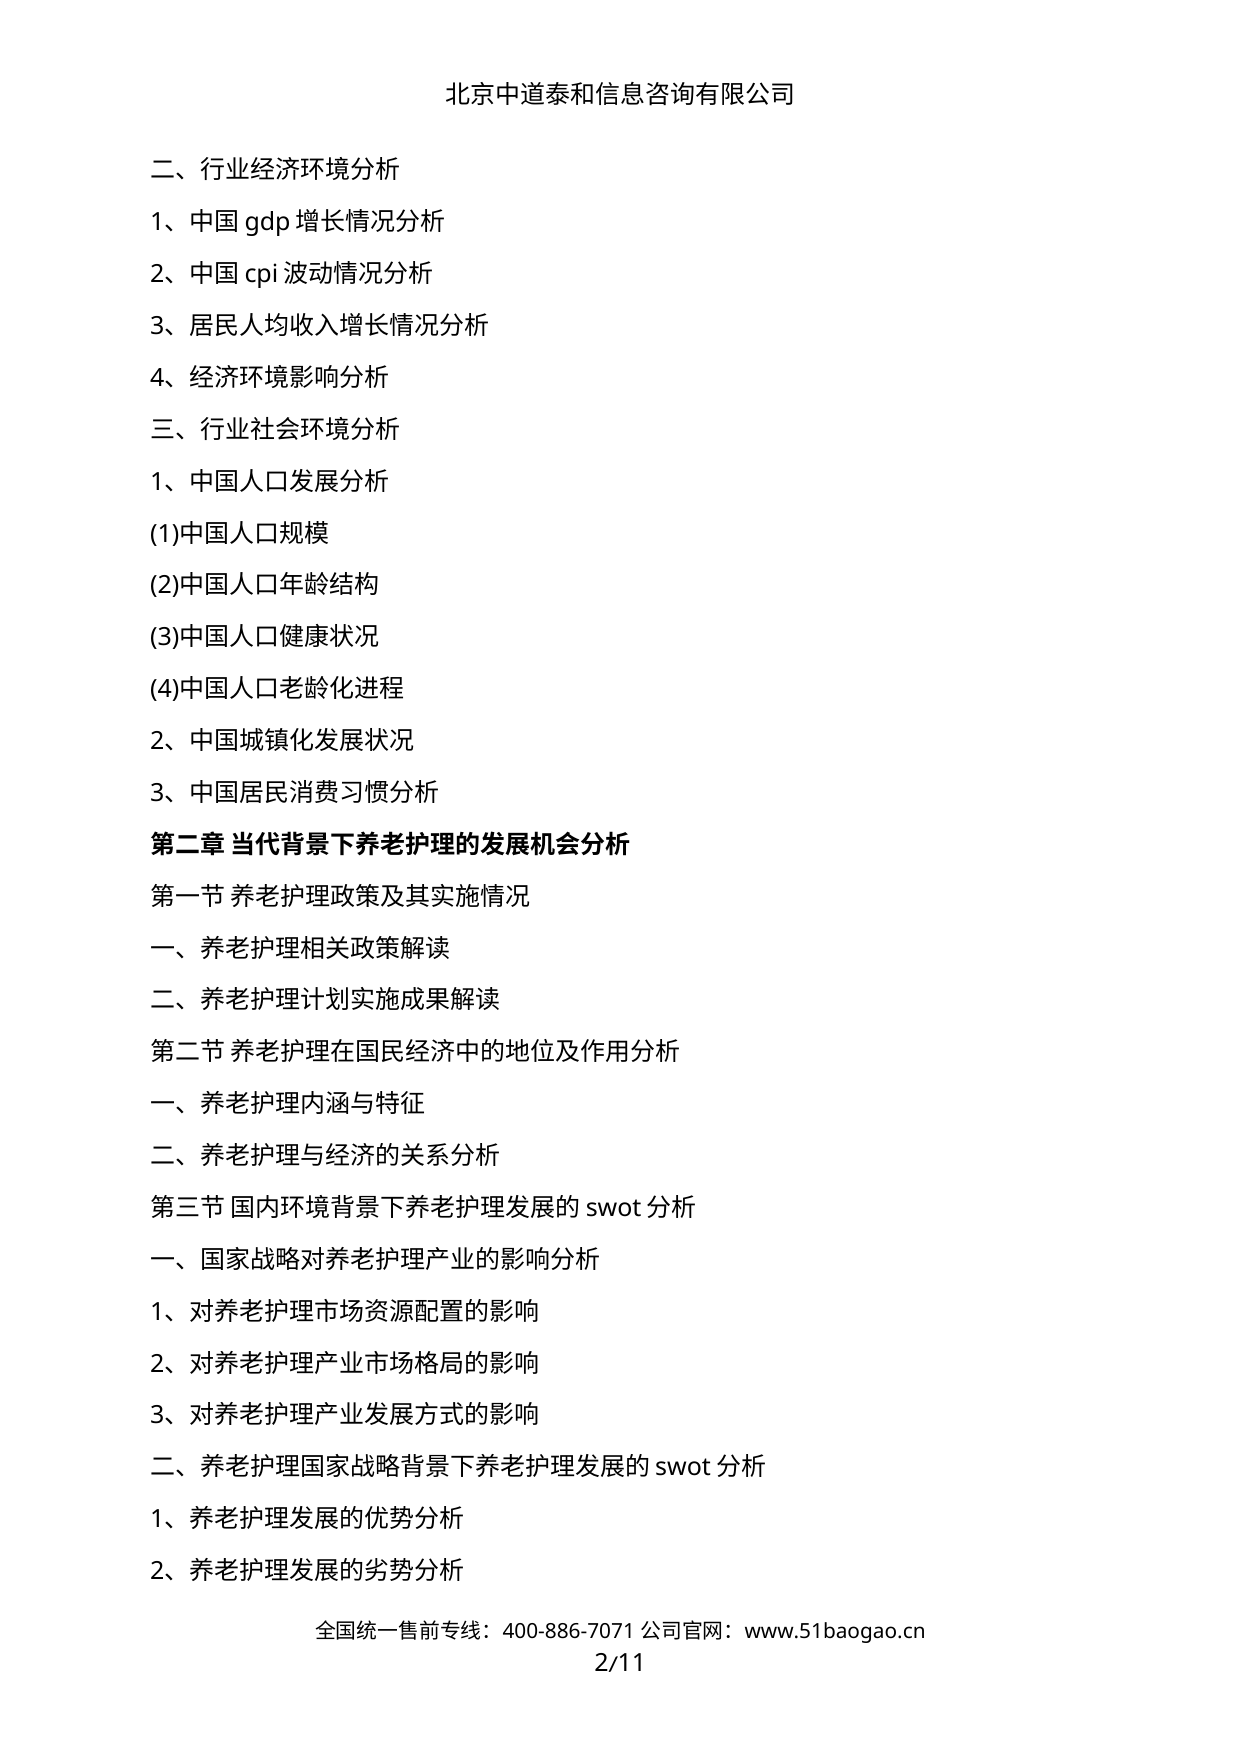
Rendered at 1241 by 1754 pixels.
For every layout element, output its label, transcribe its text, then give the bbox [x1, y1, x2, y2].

text 三、行业社会环境分析 [150, 409, 1090, 446]
text 第二章 当代背景下养老护理的发展机会分析 [150, 824, 1090, 861]
text (4)中国人口老龄化进程 [150, 669, 1090, 705]
text 二、养老护理国家战略背景下养老护理发展的swot分析 [150, 1447, 1090, 1483]
text (1)中国人口规模 [150, 513, 1090, 549]
text 二、行业经济环境分析 [150, 150, 1090, 186]
text 第二节 养老护理在国民经济中的地位及作用分析 [150, 1032, 1090, 1068]
text 2、中国城镇化发展状况 [150, 721, 1090, 757]
text 1、对养老护理市场资源配置的影响 [150, 1291, 1090, 1327]
text 第一节 养老护理政策及其实施情况 [150, 876, 1090, 912]
text 二、养老护理与经济的关系分析 [150, 1136, 1090, 1172]
text 第三节 国内环境背景下养老护理发展的swot分析 [150, 1187, 1090, 1224]
text 3、对养老护理产业发展方式的影响 [150, 1395, 1090, 1431]
text 一、养老护理内涵与特征 [150, 1084, 1090, 1120]
text 1、中国gdp增长情况分析 [150, 202, 1090, 238]
text 1、中国人口发展分析 [150, 461, 1090, 497]
text 2、中国cpi波动情况分析 [150, 254, 1090, 290]
text 一、国家战略对养老护理产业的影响分析 [150, 1239, 1090, 1276]
text 3、居民人均收入增长情况分析 [150, 306, 1090, 342]
text 4、经济环境影响分析 [150, 357, 1090, 394]
text 1、养老护理发展的优势分析 [150, 1499, 1090, 1535]
text 一、养老护理相关政策解读 [150, 928, 1090, 964]
text (3)中国人口健康状况 [150, 617, 1090, 653]
text 3、中国居民消费习惯分析 [150, 772, 1090, 809]
text 2、养老护理发展的劣势分析 [150, 1551, 1090, 1587]
text 二、养老护理计划实施成果解读 [150, 980, 1090, 1016]
text 2、对养老护理产业市场格局的影响 [150, 1343, 1090, 1379]
text (2)中国人口年龄结构 [150, 565, 1090, 601]
